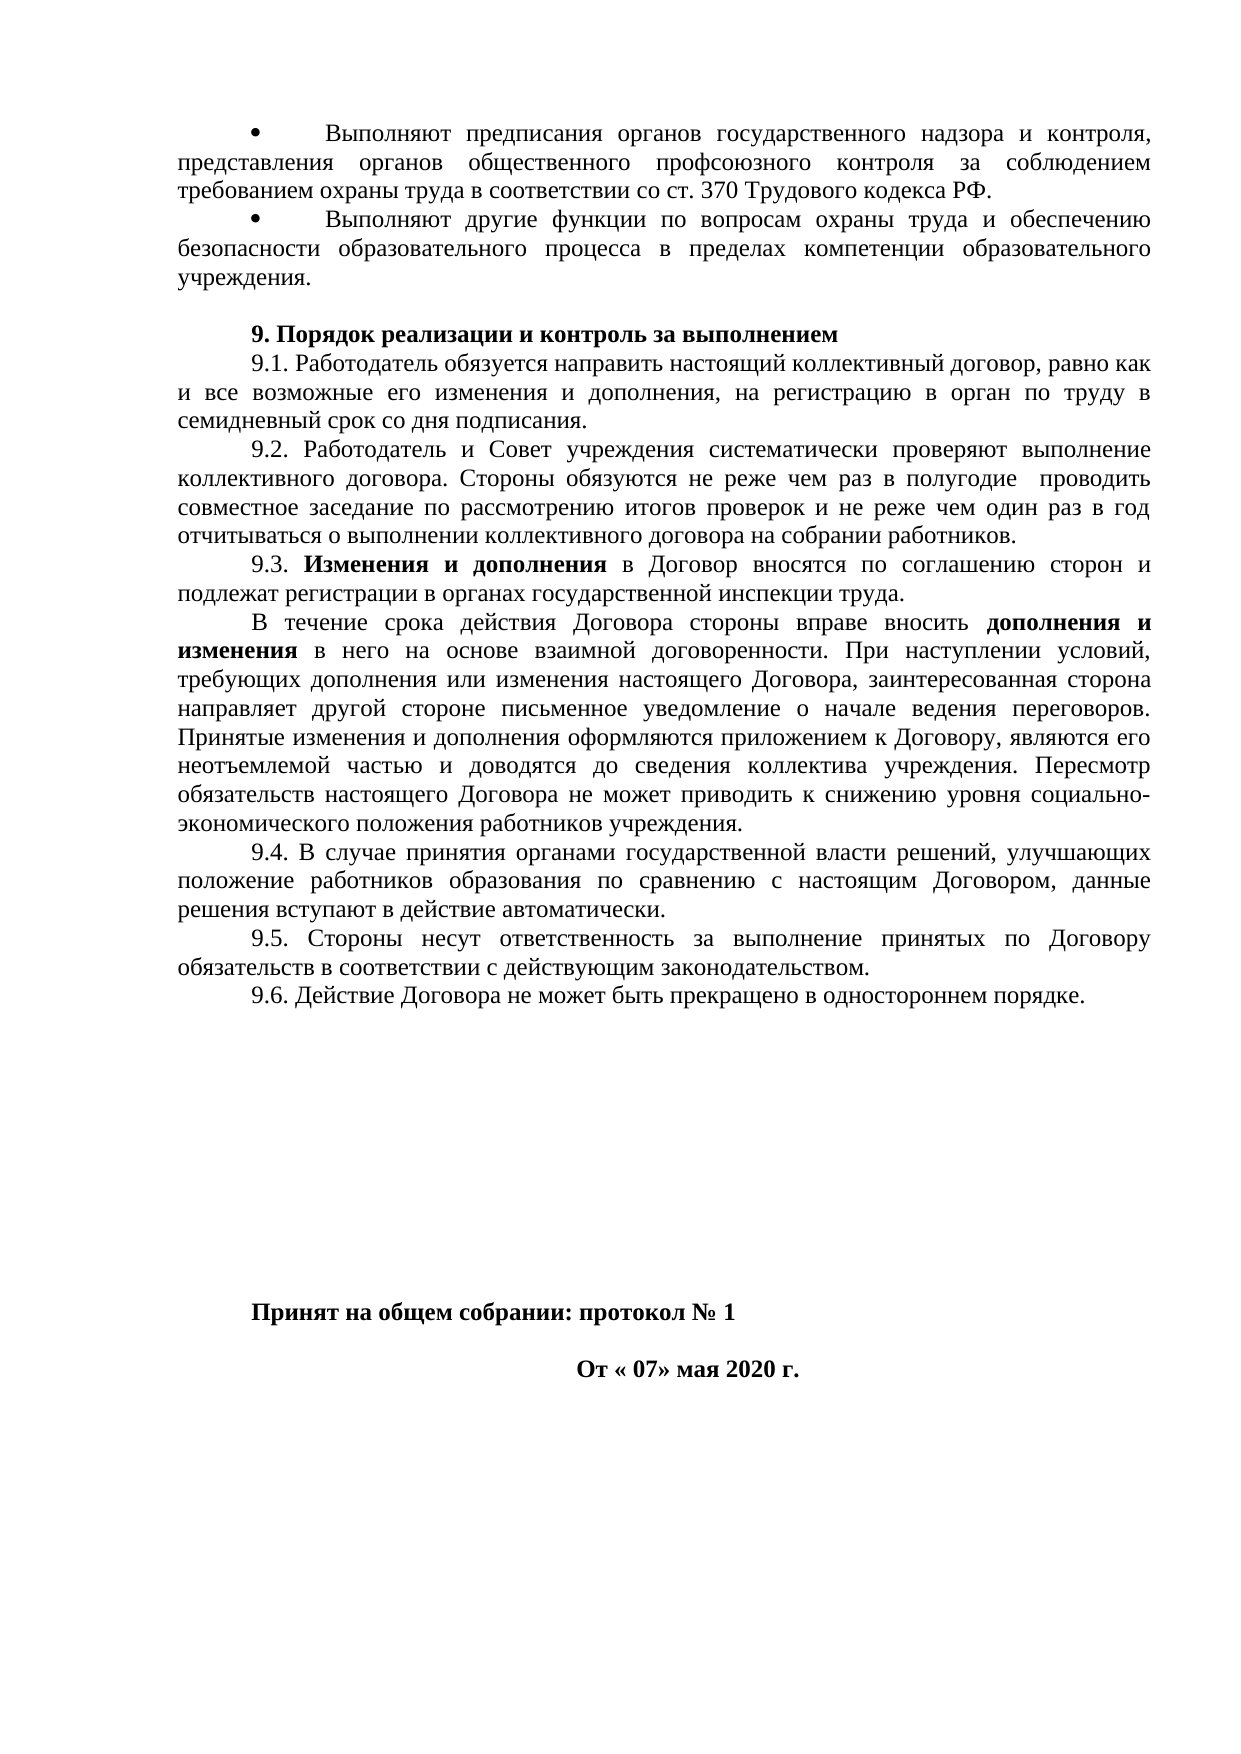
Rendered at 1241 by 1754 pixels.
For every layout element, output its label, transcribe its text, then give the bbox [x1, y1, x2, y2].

list Выполняют другие функции по вопросам охраны труда и обеспечению безопасности образовательного процесса в пределах компетенции образовательного учреждения. [177, 204, 1152, 291]
text 9.3. Изменения и дополнения в Договор вносятся по соглашению сторон и подлежат регистрации в органах государственной инспекции труда. [177, 549, 1152, 607]
text 9. Порядок реализации и контроль за выполнением [177, 319, 1152, 348]
list Выполняют предписания органов государственного надзора и контроля, представления органов общественного профсоюзного контроля за соблюдением требованием охраны труда в соответствии со ст. 370 Трудового кодекса РФ. [177, 118, 1152, 204]
text В течение срока действия Договора стороны вправе вносить дополнения и изменения в него на основе взаимной договоренности. При наступлении условий, требующих дополнения или изменения настоящего Договора, заинтересованная сторона направляет другой стороне письменное уведомление о начале ведения переговоров. Принятые изменения и дополнения оформляются приложением к Договору, являются его неотъемлемой частью и доводятся до сведения коллектива учреждения. Пересмотр обязательств настоящего Договора не может приводить к снижению уровня социально-экономического положения работников учреждения. [177, 607, 1152, 837]
text 9.1. Работодатель обязуется направить настоящий коллективный договор, равно как и все возможные его изменения и дополнения, на регистрацию в орган по труду в семидневный срок со дня подписания. [177, 348, 1152, 434]
text Принят на общем собрании: протокол № 1 [177, 1297, 1152, 1326]
text 9.2. Работодатель и Совет учреждения систематически проверяют выполнение коллективного договора. Стороны обязуются не реже чем раз в полугодие проводить совместное заседание по рассмотрению итогов проверок и не реже чем один раз в год отчитываться о выполнении коллективного договора на собрании работников. [177, 434, 1152, 549]
text От « 07» мая 2020 г. [177, 1354, 1152, 1383]
text 9.4. В случае принятия органами государственной власти решений, улучшающих положение работников образования по сравнению с настоящим Договором, данные решения вступают в действие автоматически. [177, 837, 1152, 923]
text 9.6. Действие Договора не может быть прекращено в одностороннем порядке. [177, 981, 1152, 1009]
text 9.5. Стороны несут ответственность за выполнение принятых по Договору обязательств в соответствии с действующим законодательством. [177, 923, 1152, 981]
